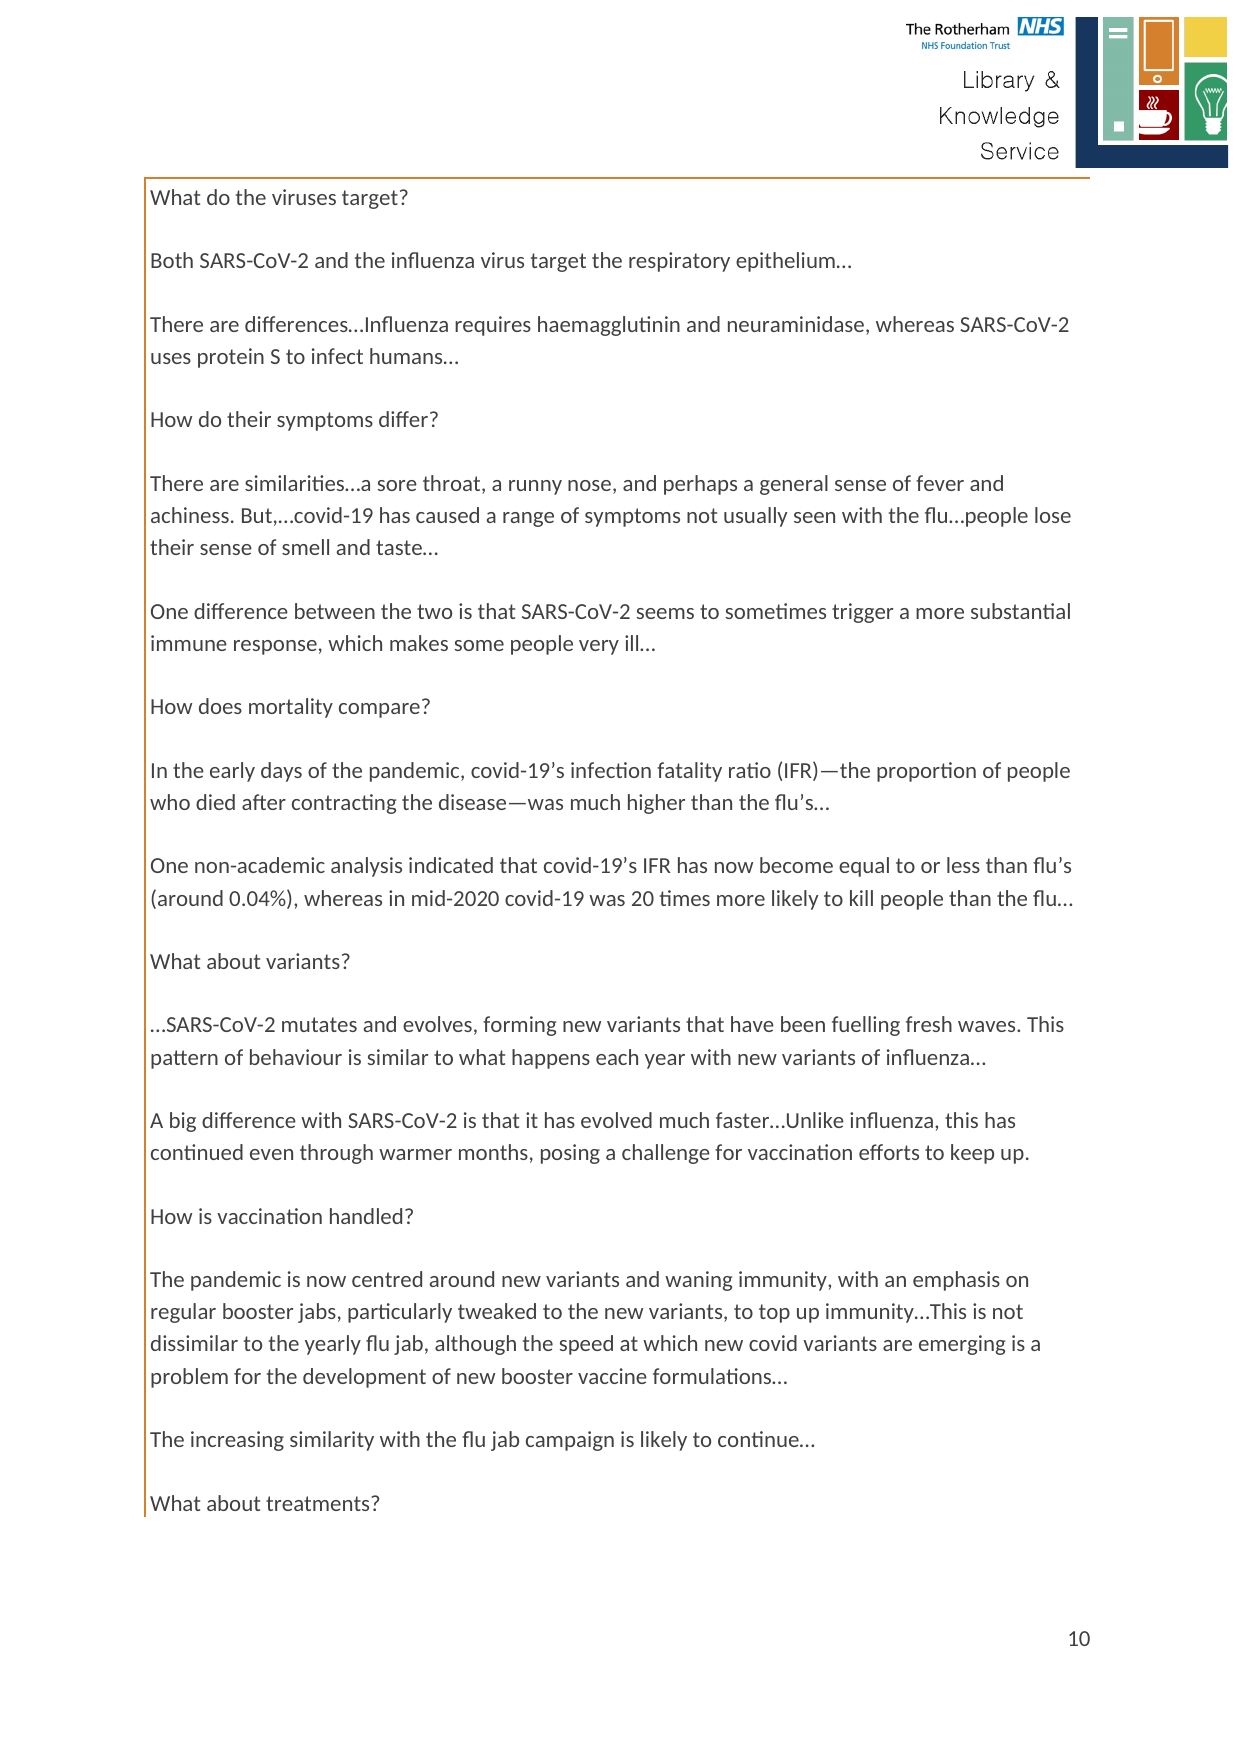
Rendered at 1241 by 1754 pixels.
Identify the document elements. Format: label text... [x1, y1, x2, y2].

text How is vaccination handled? [146, 1196, 1090, 1230]
text …SARS-CoV-2 mutates and evolves, forming new variants that have been fuelling fresh waves. This pattern of behaviour is similar to what happens each year with new variants of influenza… [146, 1005, 1090, 1071]
text The increasing similarity with the flu jab campaign is likely to continue… [146, 1419, 1090, 1453]
text What about treatments? [146, 1483, 1090, 1517]
text One non-academic analysis indicated that covid-19’s IFR has now become equal to or less than flu’s (around 0.04%), whereas in mid-2020 covid-19 was 20 times more likely to kill people than the flu… [146, 846, 1090, 912]
picture [902, 17, 1229, 177]
text There are similarities…a sore throat, a runny nose, and perhaps a general sense of fever and achiness. But,…covid-19 has caused a range of symptoms not usually seen with the flu…people lose their sense of smell and taste… [146, 463, 1090, 561]
text In the early days of the pandemic, covid-19’s infection fatality ratio (IFR)—the proportion of people who died after contracting the disease—was much higher than the flu’s… [146, 750, 1090, 816]
text Both SARS-CoV-2 and the influenza virus target the respiratory epithelium… [146, 241, 1090, 274]
text The pandemic is now centred around new variants and waning immunity, with an emphasis on regular booster jabs, particularly tweaked to the new variants, to top up immunity…This is not dissimilar to the yearly flu jab, although the speed at which new covid variants are emerging is a problem for the development of new booster vaccine formulations… [146, 1259, 1090, 1390]
text How do their symptoms differ? [146, 400, 1090, 433]
text One difference between the two is that SARS-CoV-2 seems to sometimes trigger a more substantial immune response, which makes some people very ill… [146, 591, 1090, 657]
text There are differences…Influenza requires haemagglutinin and neuraminidase, whereas SARS-CoV-2 uses protein S to infect humans… [146, 304, 1090, 370]
text What about variants? [146, 941, 1090, 975]
text A big difference with SARS-CoV-2 is that it has evolved much faster…Unlike influenza, this has continued even through warmer months, posing a challenge for vaccination efforts to keep up. [146, 1100, 1090, 1166]
text What do the viruses target? [146, 179, 1090, 211]
text How does mortality compare? [146, 687, 1090, 720]
